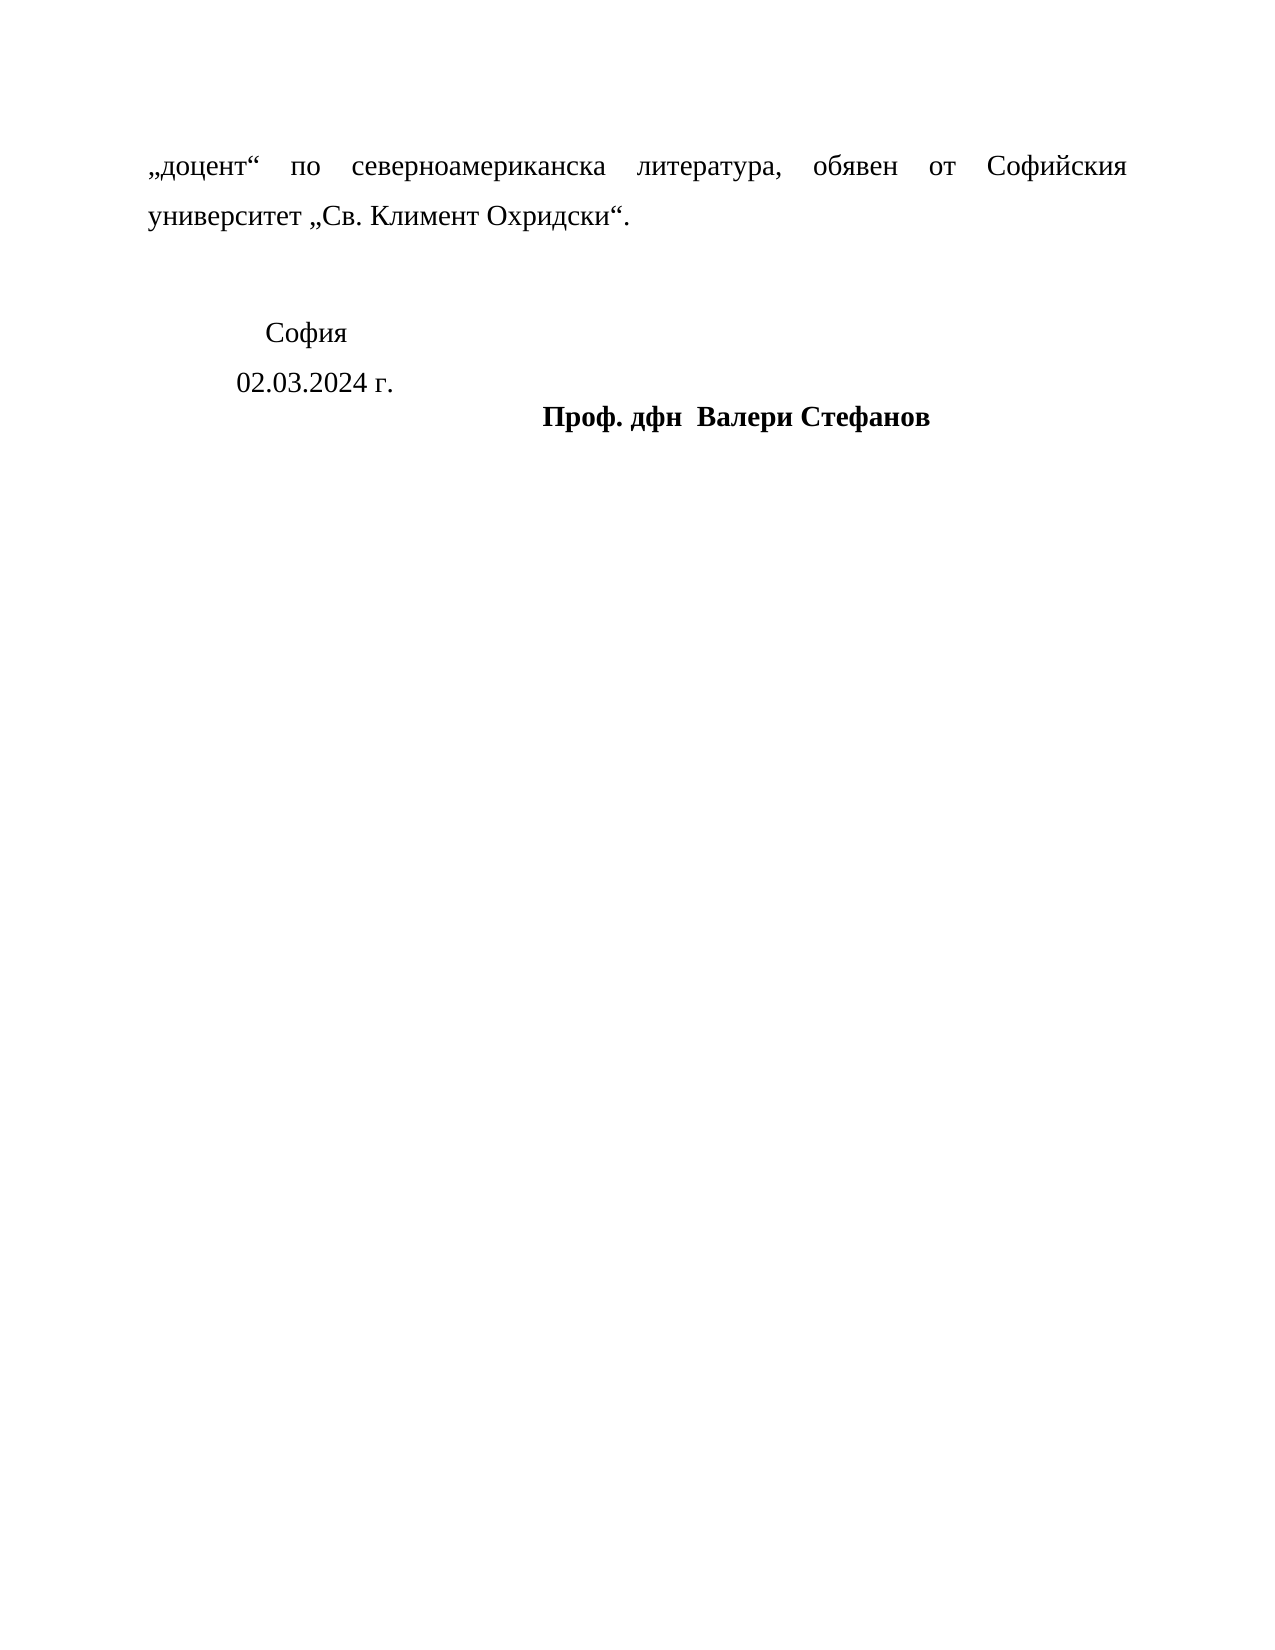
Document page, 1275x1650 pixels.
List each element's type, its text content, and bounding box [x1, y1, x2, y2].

text Проф. дфн Валери Стефанов [148, 399, 1127, 433]
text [148, 148, 1127, 231]
text 02.03.2024 г. [148, 366, 1127, 399]
text София [148, 315, 1127, 349]
